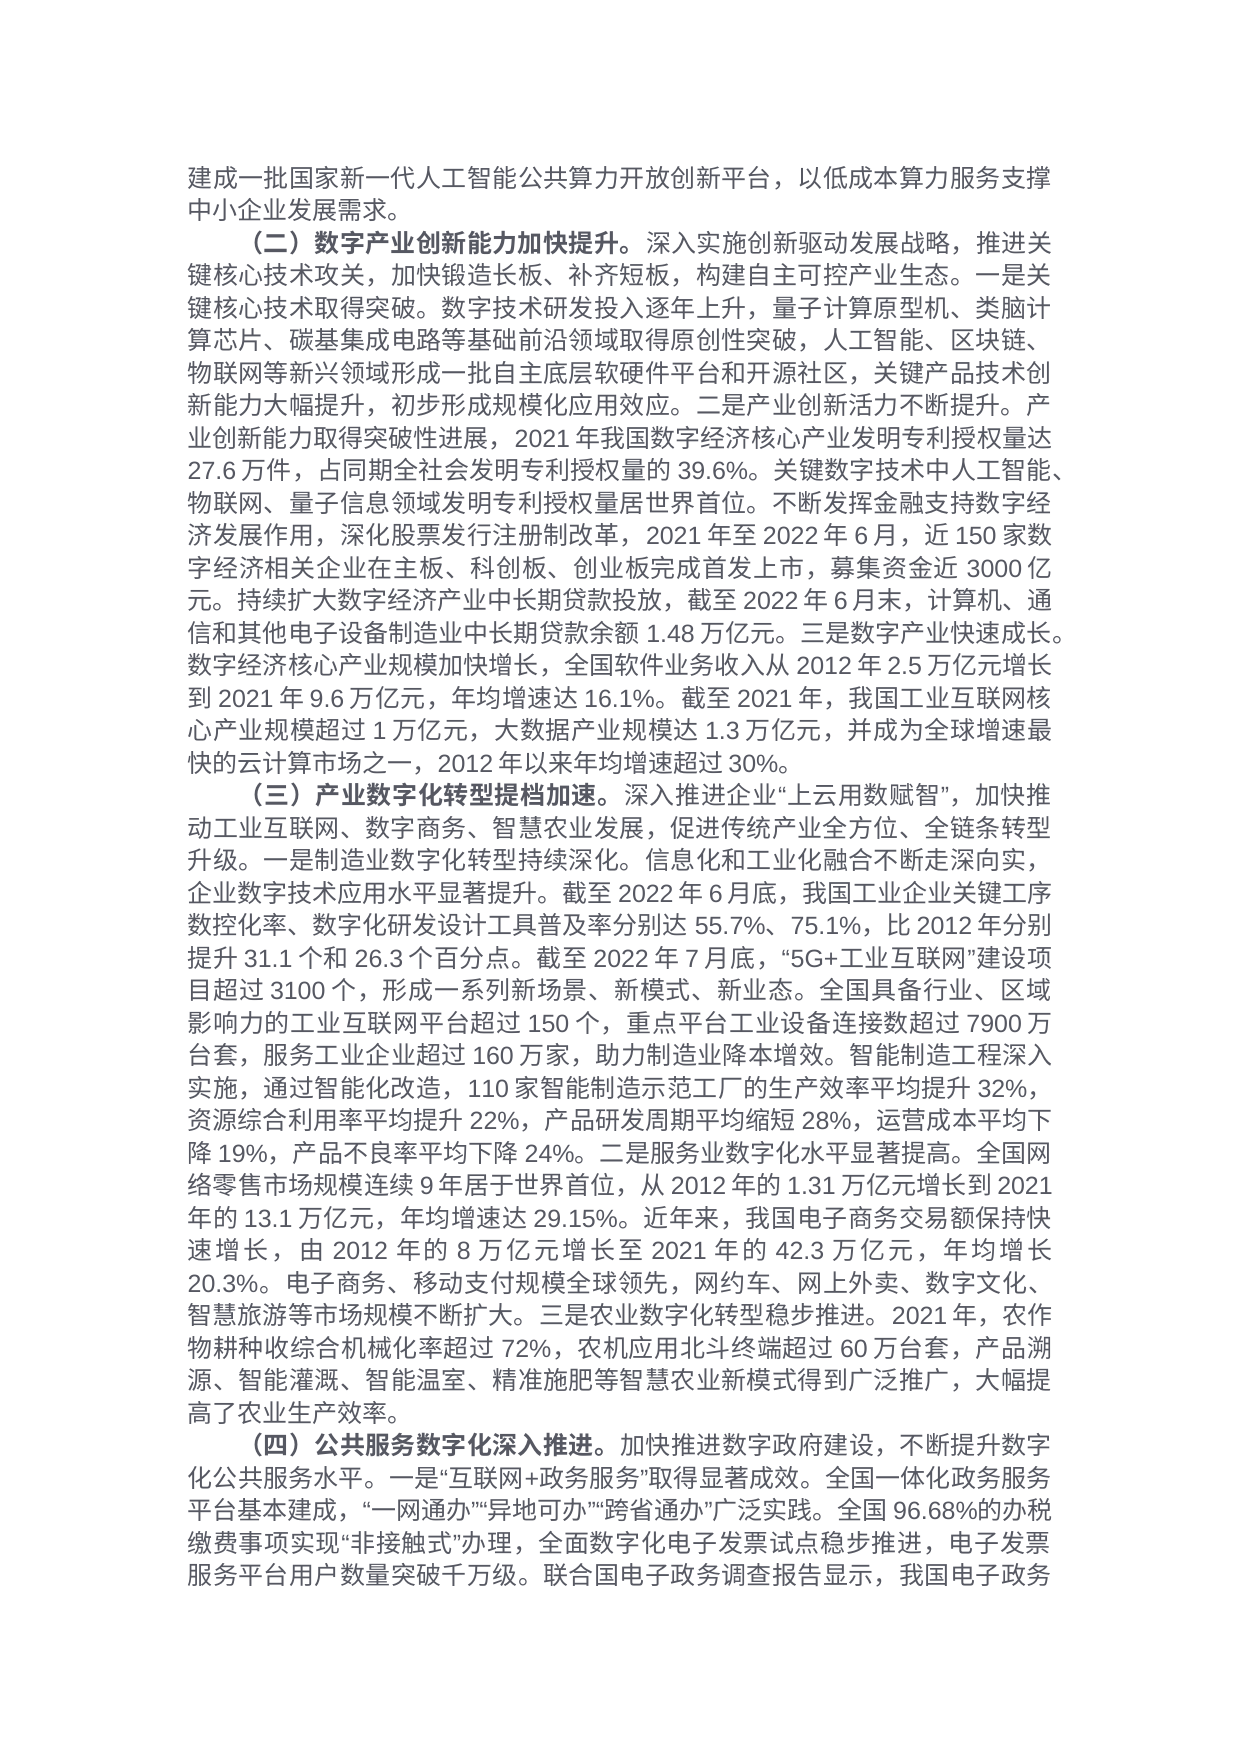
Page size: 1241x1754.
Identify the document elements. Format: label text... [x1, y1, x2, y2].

text （三）产业数字化转型提档加速。深入推进企业“上云用数赋智”，加快推动工业互联网、数字商务、智慧农业发展，促进传统产业全方位、全链条转型升级。一是制造业数字化转型持续深化。信息化和工业化融合不断走深向实，企业数字技术应用水平显著提升。截至2022年6月底，我国工业企业关键工序数控化率、数字化研发设计工具普及率分别达55.7%、75.1%，比2012年分别提升31.1个和26.3个百分点。截至2022年7月底，“5G+工业互联网”建设项目超过3100个，形成一系列新场景、新模式、新业态。全国具备行业、区域影响力的工业互联网平台超过150个，重点平台工业设备连接数超过7900万台套，服务工业企业超过160万家，助力制造业降本增效。智能制造工程深入实施，通过智能化改造，110家智能制造示范工厂的生产效率平均提升32%，资源综合利用率平均提升22%，产品研发周期平均缩短28%，运营成本平均下降19%，产品不良率平均下降24%。二是服务业数字化水平显著提高。全国网络零售市场规模连续9年居于世界首位，从2012年的1.31万亿元增长到2021年的13.1万亿元，年均增速达29.15%。近年来，我国电子商务交易额保持快速增长，由2012年的8万亿元增长至2021年的42.3万亿元，年均增长20.3%。电子商务、移动支付规模全球领先，网约车、网上外卖、数字文化、智慧旅游等市场规模不断扩大。三是农业数字化转型稳步推进。2021年，农作物耕种收综合机械化率超过72%，农机应用北斗终端超过60万台套，产品溯源、智能灌溉、智能温室、精准施肥等智慧农业新模式得到广泛推广，大幅提高了农业生产效率。 [187, 779, 1053, 1429]
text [187, 162, 1053, 227]
text （二）数字产业创新能力加快提升。深入实施创新驱动发展战略，推进关键核心技术攻关，加快锻造长板、补齐短板，构建自主可控产业生态。一是关键核心技术取得突破。数字技术研发投入逐年上升，量子计算原型机、类脑计算芯片、碳基集成电路等基础前沿领域取得原创性突破，人工智能、区块链、物联网等新兴领域形成一批自主底层软硬件平台和开源社区，关键产品技术创新能力大幅提升，初步形成规模化应用效应。二是产业创新活力不断提升。产业创新能力取得突破性进展，2021年我国数字经济核心产业发明专利授权量达27.6万件，占同期全社会发明专利授权量的39.6%。关键数字技术中人工智能、物联网、量子信息领域发明专利授权量居世界首位。不断发挥金融支持数字经济发展作用，深化股票发行注册制改革，2021年至2022年6月，近150家数字经济相关企业在主板、科创板、创业板完成首发上市，募集资金近3000亿元。持续扩大数字经济产业中长期贷款投放，截至2022年6月末，计算机、通信和其他电子设备制造业中长期贷款余额1.48万亿元。三是数字产业快速成长。数字经济核心产业规模加快增长，全国软件业务收入从2012年2.5万亿元增长到2021年9.6万亿元，年均增速达16.1%。截至2021年，我国工业互联网核心产业规模超过1万亿元，大数据产业规模达1.3万亿元，并成为全球增速最快的云计算市场之一，2012年以来年均增速超过30%。 [187, 227, 1053, 779]
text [187, 1429, 1053, 1592]
